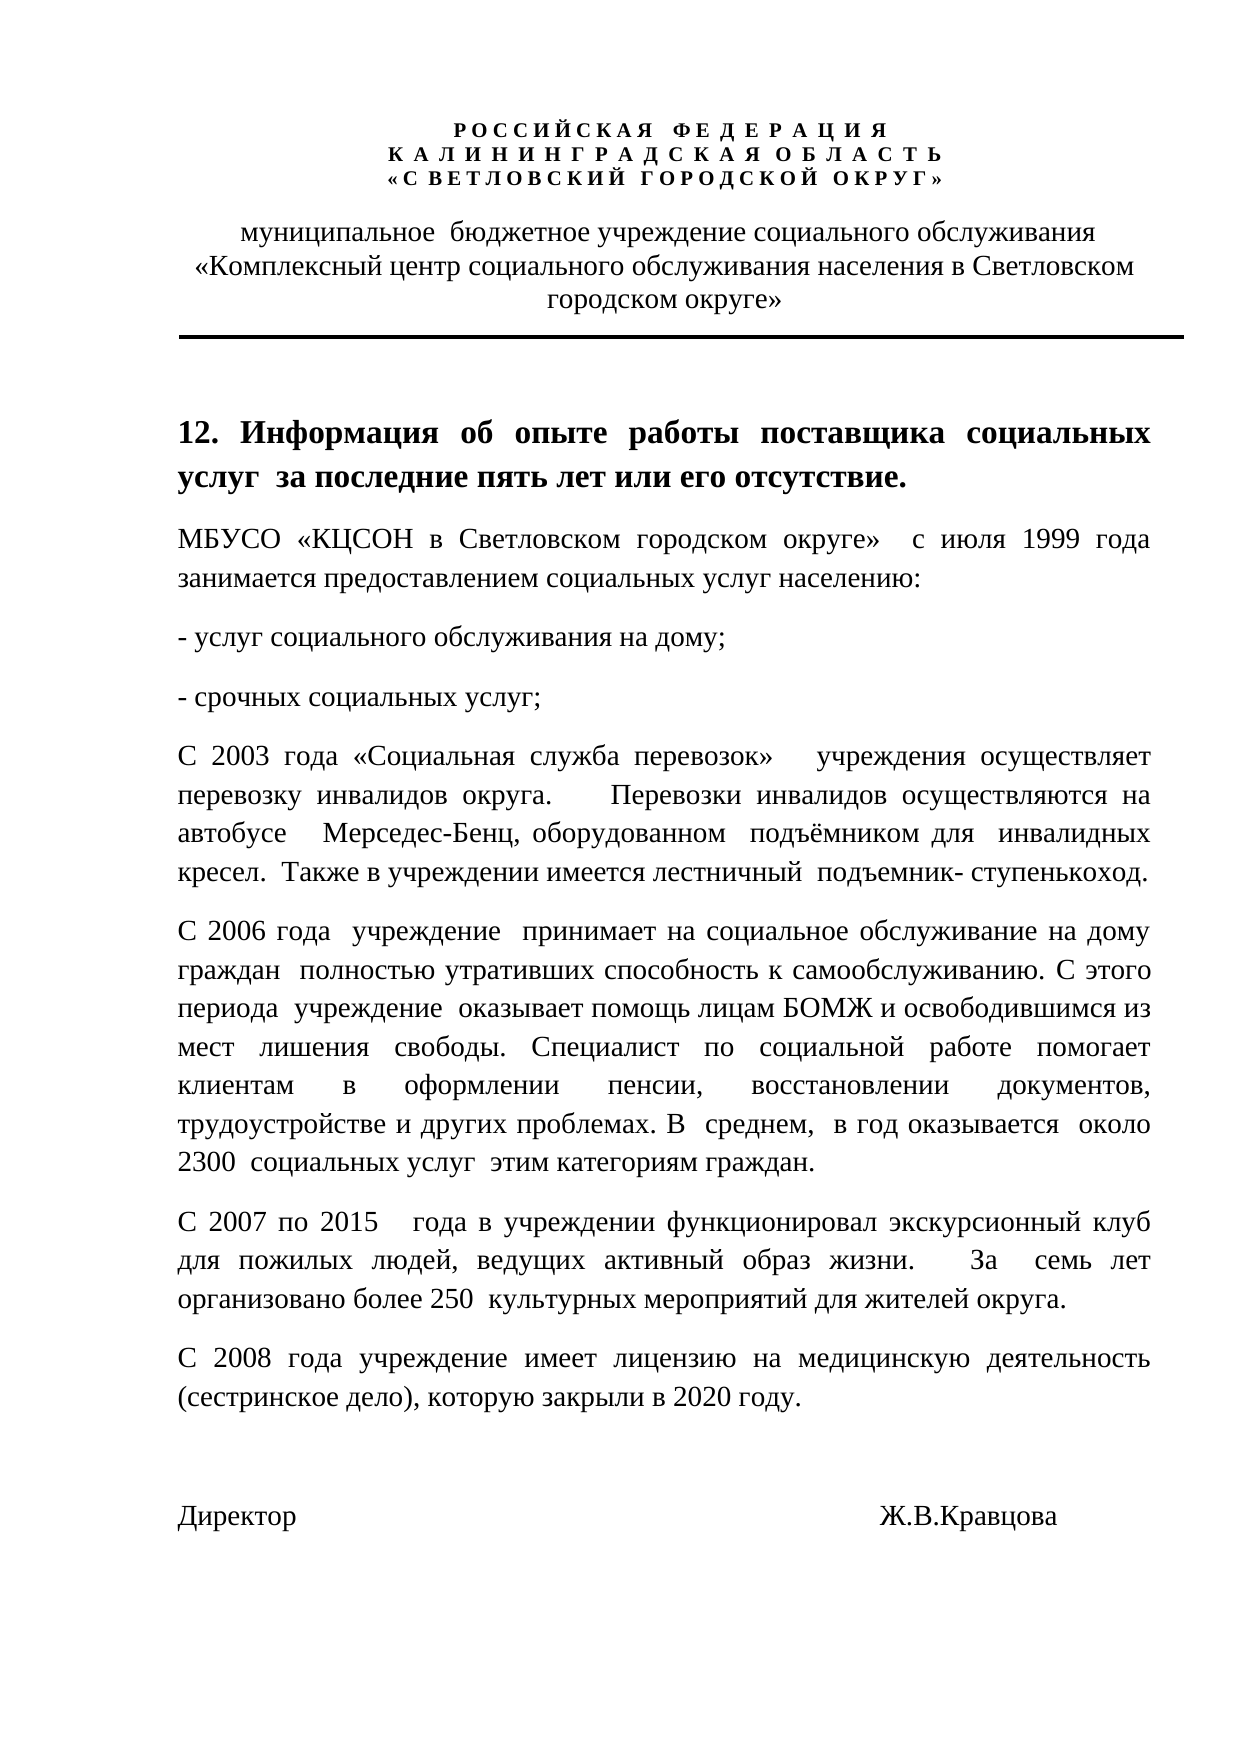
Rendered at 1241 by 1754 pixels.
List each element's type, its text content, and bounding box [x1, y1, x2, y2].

text С 2008 года учреждение имеет лицензию на медицинскую деятельность (сестринское дело), которую закрыли в 2020 году. [177, 1340, 1152, 1412]
text Директор Ж.В.Кравцова [177, 1498, 1152, 1531]
title Р О С С И Й С К А Я Ф Е Д Е Р А Ц И Я [177, 118, 1152, 142]
title К А Л И Н И Н Г Р А Д С К А Я О Б Л А С Т Ь [177, 142, 1152, 166]
text - срочных социальных услуг; [177, 679, 1152, 712]
text «Комплексный центр социального обслуживания населения в Светловском городском округе» [177, 248, 1152, 315]
text С 2007 по 2015 года в учреждении функционировал экскурсионный клуб для пожилых людей, ведущих активный образ жизни. За семь лет организовано более 250 культурных мероприятий для жителей округа. [177, 1204, 1152, 1314]
text С 2003 года «Социальная служба перевозок» учреждения осуществляет перевозку инвалидов округа. Перевозки инвалидов осуществляются на автобусе Мерседес-Бенц, оборудованном подъёмником для инвалидных кресел. Также в учреждении имеется лестничный подъемник- ступенькоход. [177, 738, 1152, 887]
text МБУСО «КЦСОН в Светловском городском округе» с июля 1999 года занимается предоставлением социальных услуг населению: [177, 522, 1152, 594]
title « С В Е Т Л О В С К И Й Г О Р О Д С К О Й О К Р У Г » [177, 166, 1152, 190]
text С 2006 года учреждение принимает на социальное обслуживание на дому граждан полностью утративших способность к самообслуживанию. С этого периода учреждение оказывает помощь лицам БОМЖ и освободившимся из мест лишения свободы. Специалист по социальной работе помогает клиентам в оформлении пенсии, восстановлении документов, трудоустройстве и других проблемах. В среднем, в год оказывается около 2300 социальных услуг этим категориям граждан. [177, 913, 1152, 1178]
text - услуг социального обслуживания на дому; [177, 619, 1152, 653]
title муниципальное бюджетное учреждение социального обслуживания [177, 214, 1152, 248]
text 12. Информация об опыте работы поставщика социальных услуг за последние пять лет или его отсутствие. [177, 413, 1152, 495]
